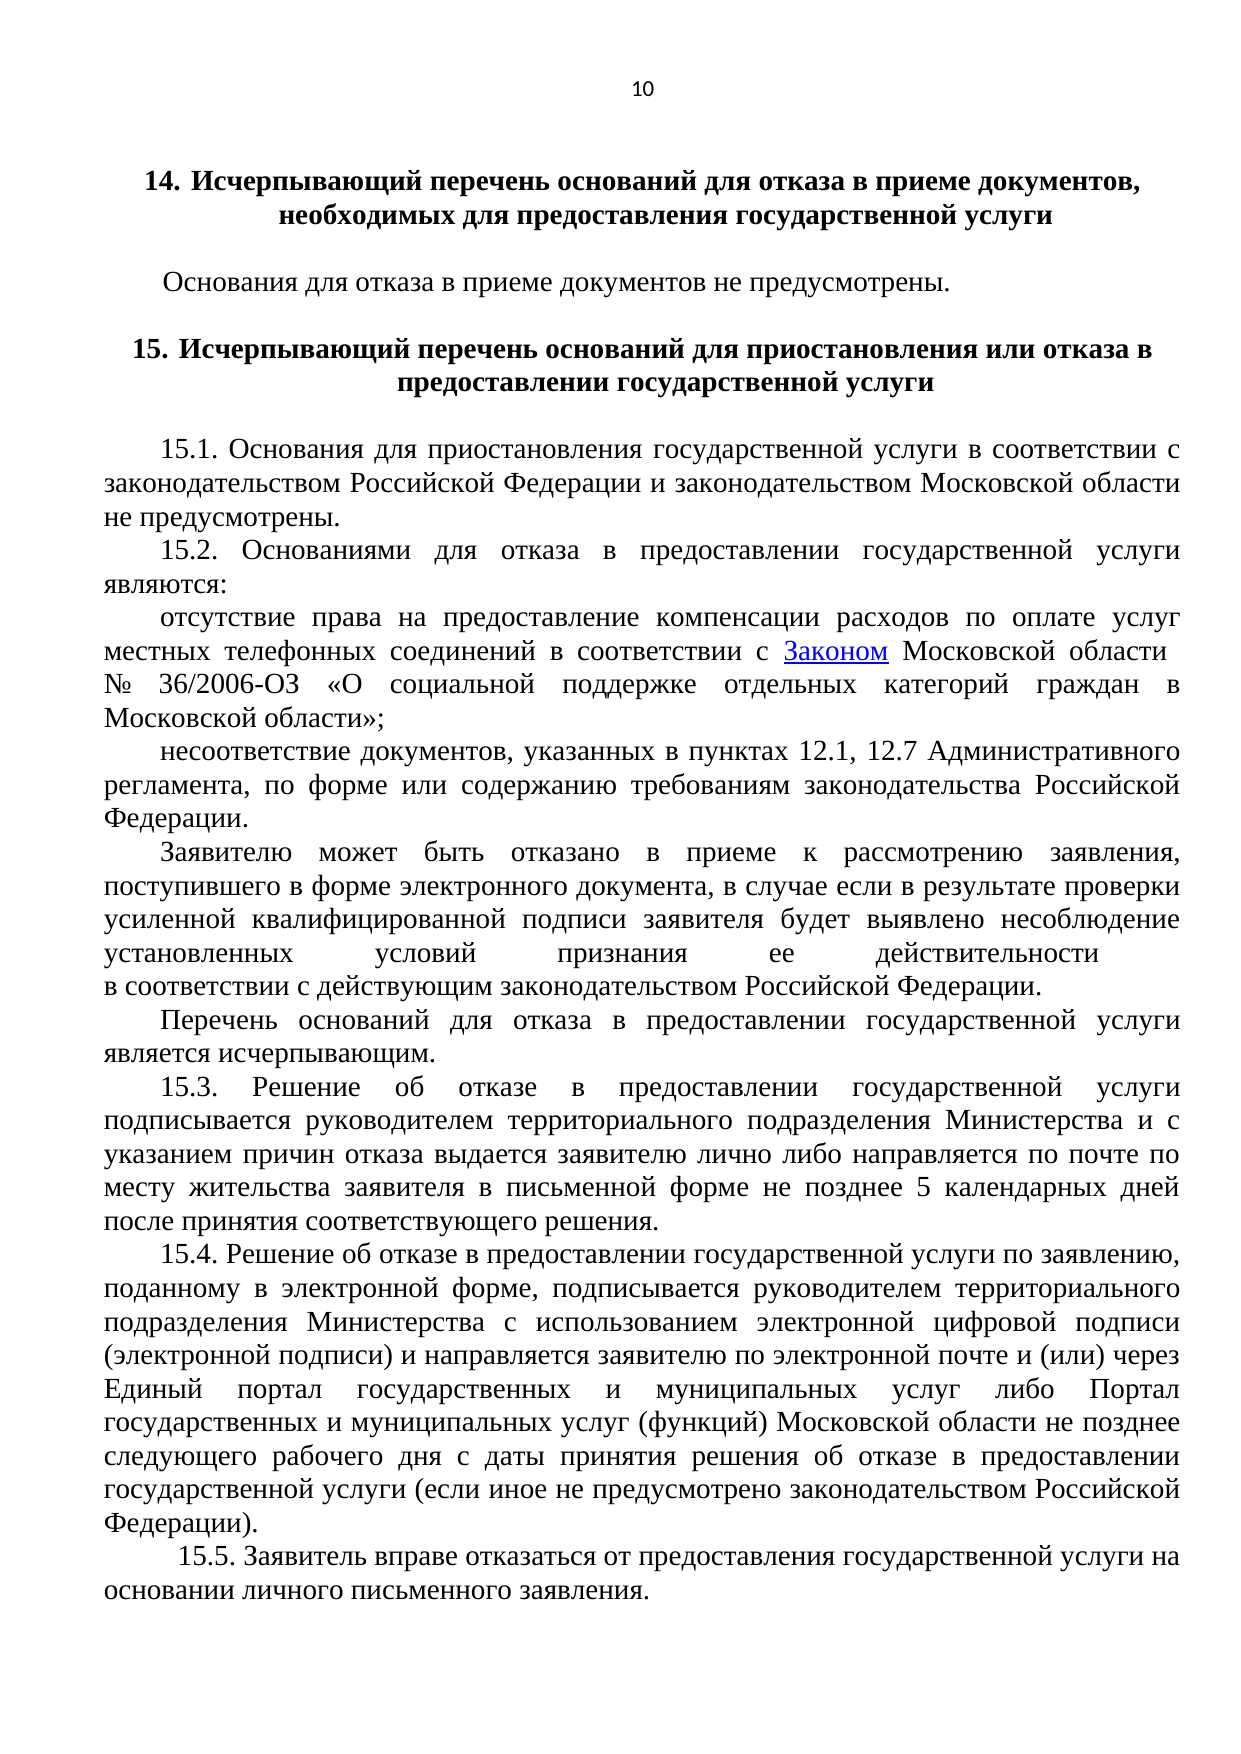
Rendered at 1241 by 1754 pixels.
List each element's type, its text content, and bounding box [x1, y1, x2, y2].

text 15.4. Решение об отказе в предоставлении государственной услуги по заявлению, поданному в электронной форме, подписывается руководителем территориального подразделения Министерства с использованием электронной цифровой подписи (электронной подписи) и направляется заявителю по электронной почте и (или) через Единый портал государственных и муниципальных услуг либо Портал государственных и муниципальных услуг (функций) Московской области не позднее следующего рабочего дня с даты принятия решения об отказе в предоставлении государственной услуги (если иное не предусмотрено законодательством Российской Федерации). [103, 1237, 1181, 1538]
list Исчерпывающий перечень оснований для отказа в приеме документов, необходимых для предоставления государственной услуги [103, 163, 1181, 230]
text 15.2. Основаниями для отказа в предоставлении государственной услуги являются: [103, 532, 1181, 599]
text несоответствие документов, указанных в пунктах 12.1, 12.7 Административного регламента, по форме или содержанию требованиям законодательства Российской Федерации. [103, 733, 1181, 834]
text 15.1. Основания для приостановления государственной услуги в соответствии с законодательством Российской Федерации и законодательством Московской области не предусмотрены. [103, 432, 1181, 532]
text 15.3. Решение об отказе в предоставлении государственной услуги подписывается руководителем территориального подразделения Министерства и с указанием причин отказа выдается заявителю лично либо направляется по почте по месту жительства заявителя в письменной форме не позднее 5 календарных дней после принятия соответствующего решения. [103, 1069, 1181, 1237]
text отсутствие права на предоставление компенсации расходов по оплате услуг местных телефонных соединений в соответствии с Законом Московской области № 36/2006-ОЗ «О социальной поддержке отдельных категорий граждан в Московской области»; [103, 599, 1181, 733]
text Основания для отказа в приеме документов не предусмотрены. [103, 264, 1181, 297]
list Исчерпывающий перечень оснований для приостановления или отказа в предоставлении государственной услуги [103, 331, 1181, 398]
text Заявителю может быть отказано в приеме к рассмотрению заявления, поступившего в форме электронного документа, в случае если в результате проверки усиленной квалифицированной подписи заявителя будет выявлено несоблюдение установленных условий признания ее действительности в соответствии с действующим законодательством Российской Федерации. [103, 834, 1181, 1002]
text Перечень оснований для отказа в предоставлении государственной услуги является исчерпывающим. [103, 1002, 1181, 1069]
text 15.5. Заявитель вправе отказаться от предоставления государственной услуги на основании личного письменного заявления. [103, 1538, 1181, 1606]
